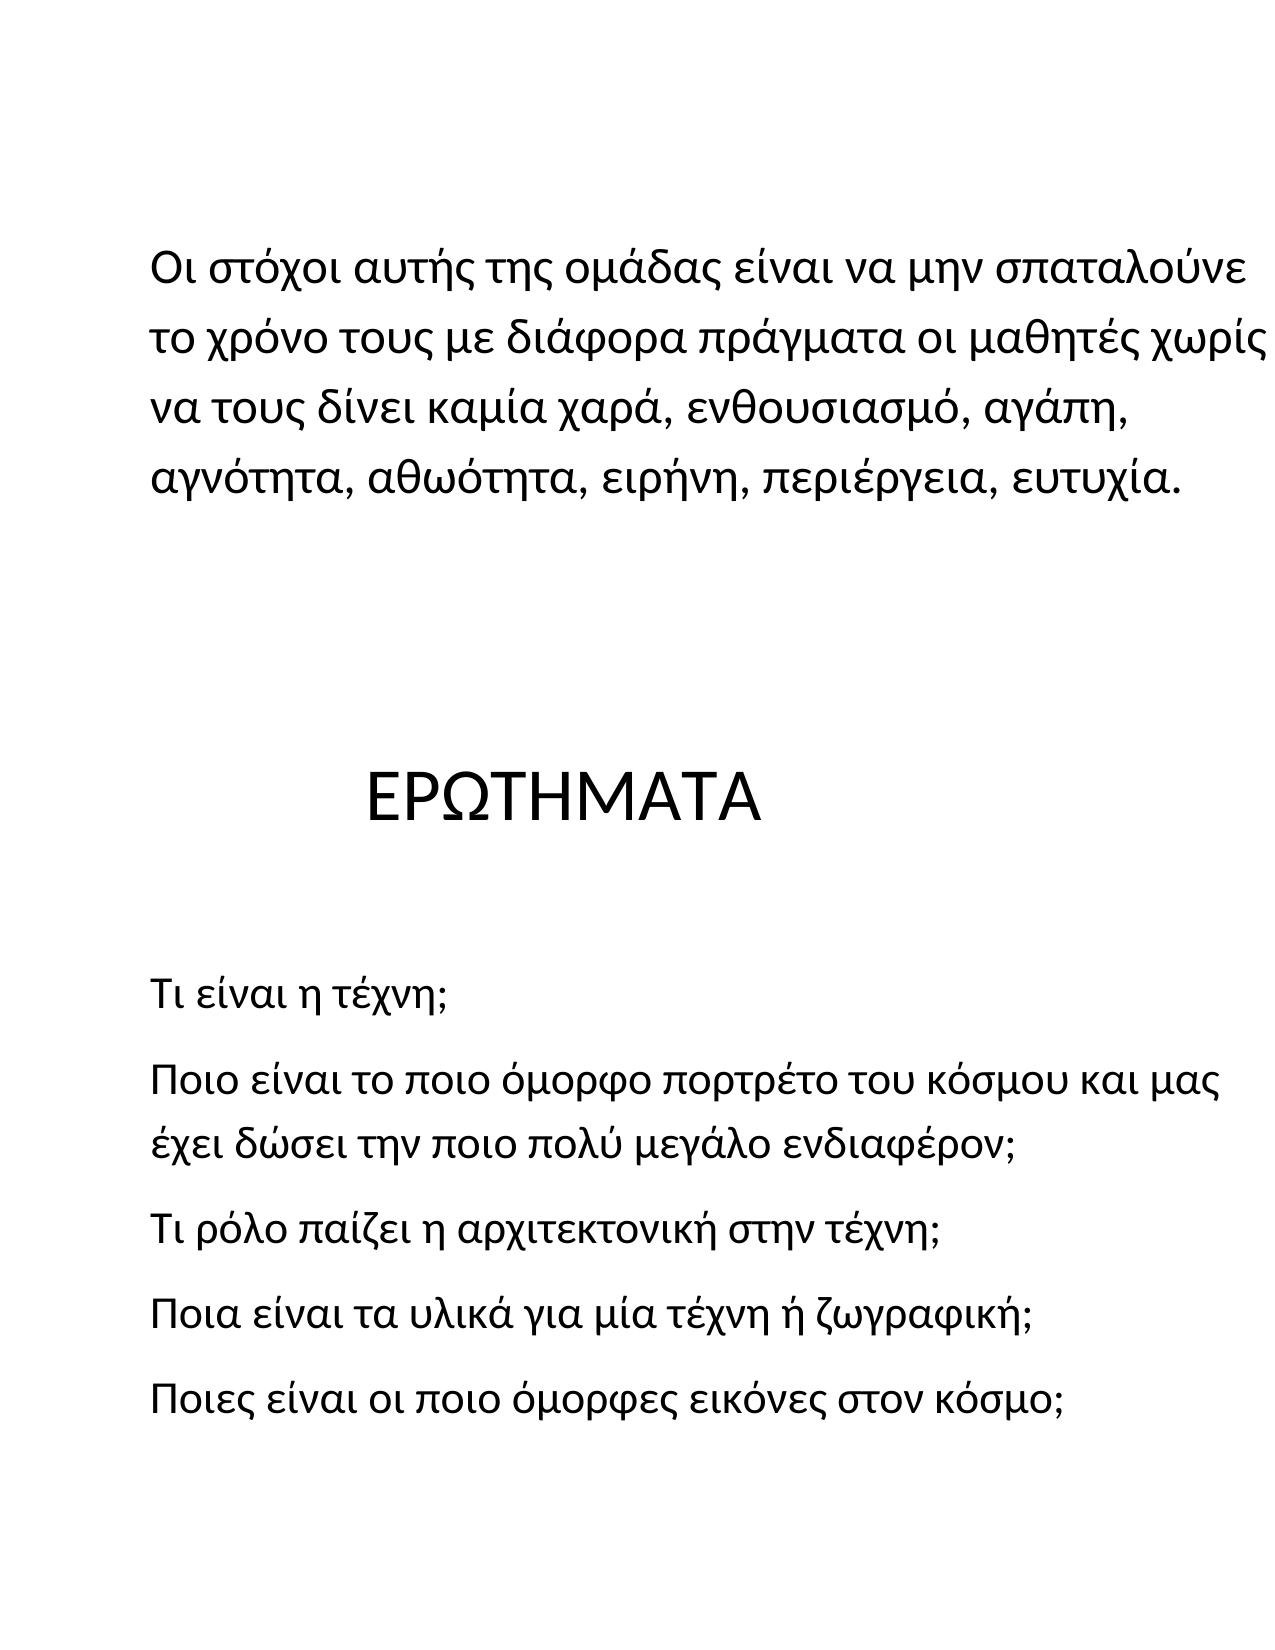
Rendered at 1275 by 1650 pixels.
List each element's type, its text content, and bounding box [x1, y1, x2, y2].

text Οι στόχοι αυτής της ομάδας είναι να μην σπαταλούνε το χρόνο τους με διάφορα πράγματα οι μαθητές χωρίς να τους δίνει καμία χαρά, ενθουσιασμό, αγάπη, αγνότητα, αθωότητα, ειρήνη, περιέργεια, ευτυχία. [150, 235, 1270, 506]
text Τι είναι η τέχνη; [150, 964, 1270, 1020]
text Ποιες είναι οι ποιο όμορφες εικόνες στον κόσμο; [150, 1369, 1270, 1425]
text ΕΡΩΤΗΜΑΤΑ [150, 747, 1270, 839]
text Ποιο είναι το ποιο όμορφο πορτρέτο του κόσμου και μας έχει δώσει την ποιο πολύ μεγάλο ενδιαφέρον; [150, 1049, 1270, 1170]
text Τι ρόλο παίζει η αρχιτεκτονική στην τέχνη; [150, 1199, 1270, 1255]
text Ποια είναι τα υλικά για μία τέχνη ή ζωγραφική; [150, 1284, 1270, 1340]
